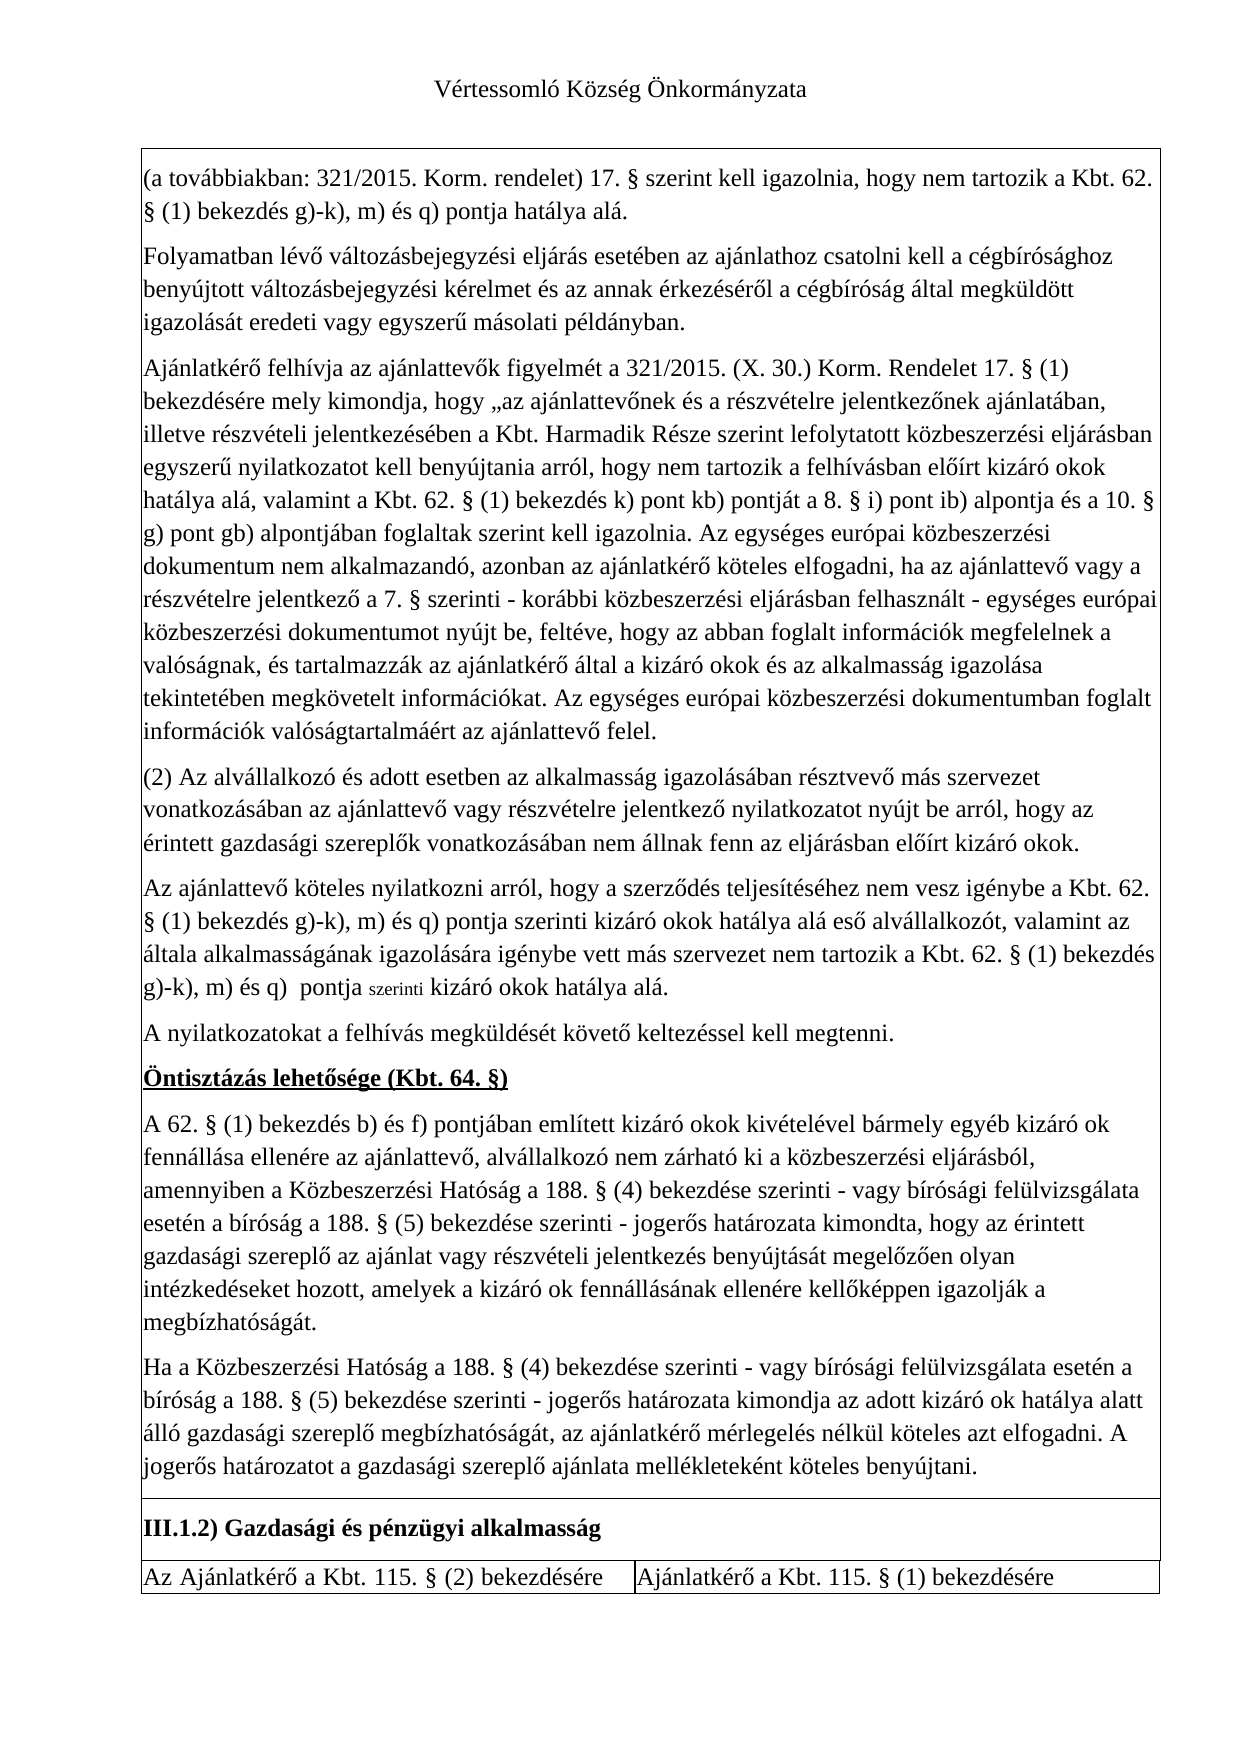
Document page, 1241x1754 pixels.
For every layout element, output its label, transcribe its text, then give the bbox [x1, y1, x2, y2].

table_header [142, 149, 1160, 1498]
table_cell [636, 1561, 1159, 1593]
table_cell III.1.2) Gazdasági és pénzügyi alkalmasság [142, 1499, 1160, 1560]
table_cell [142, 1561, 634, 1593]
